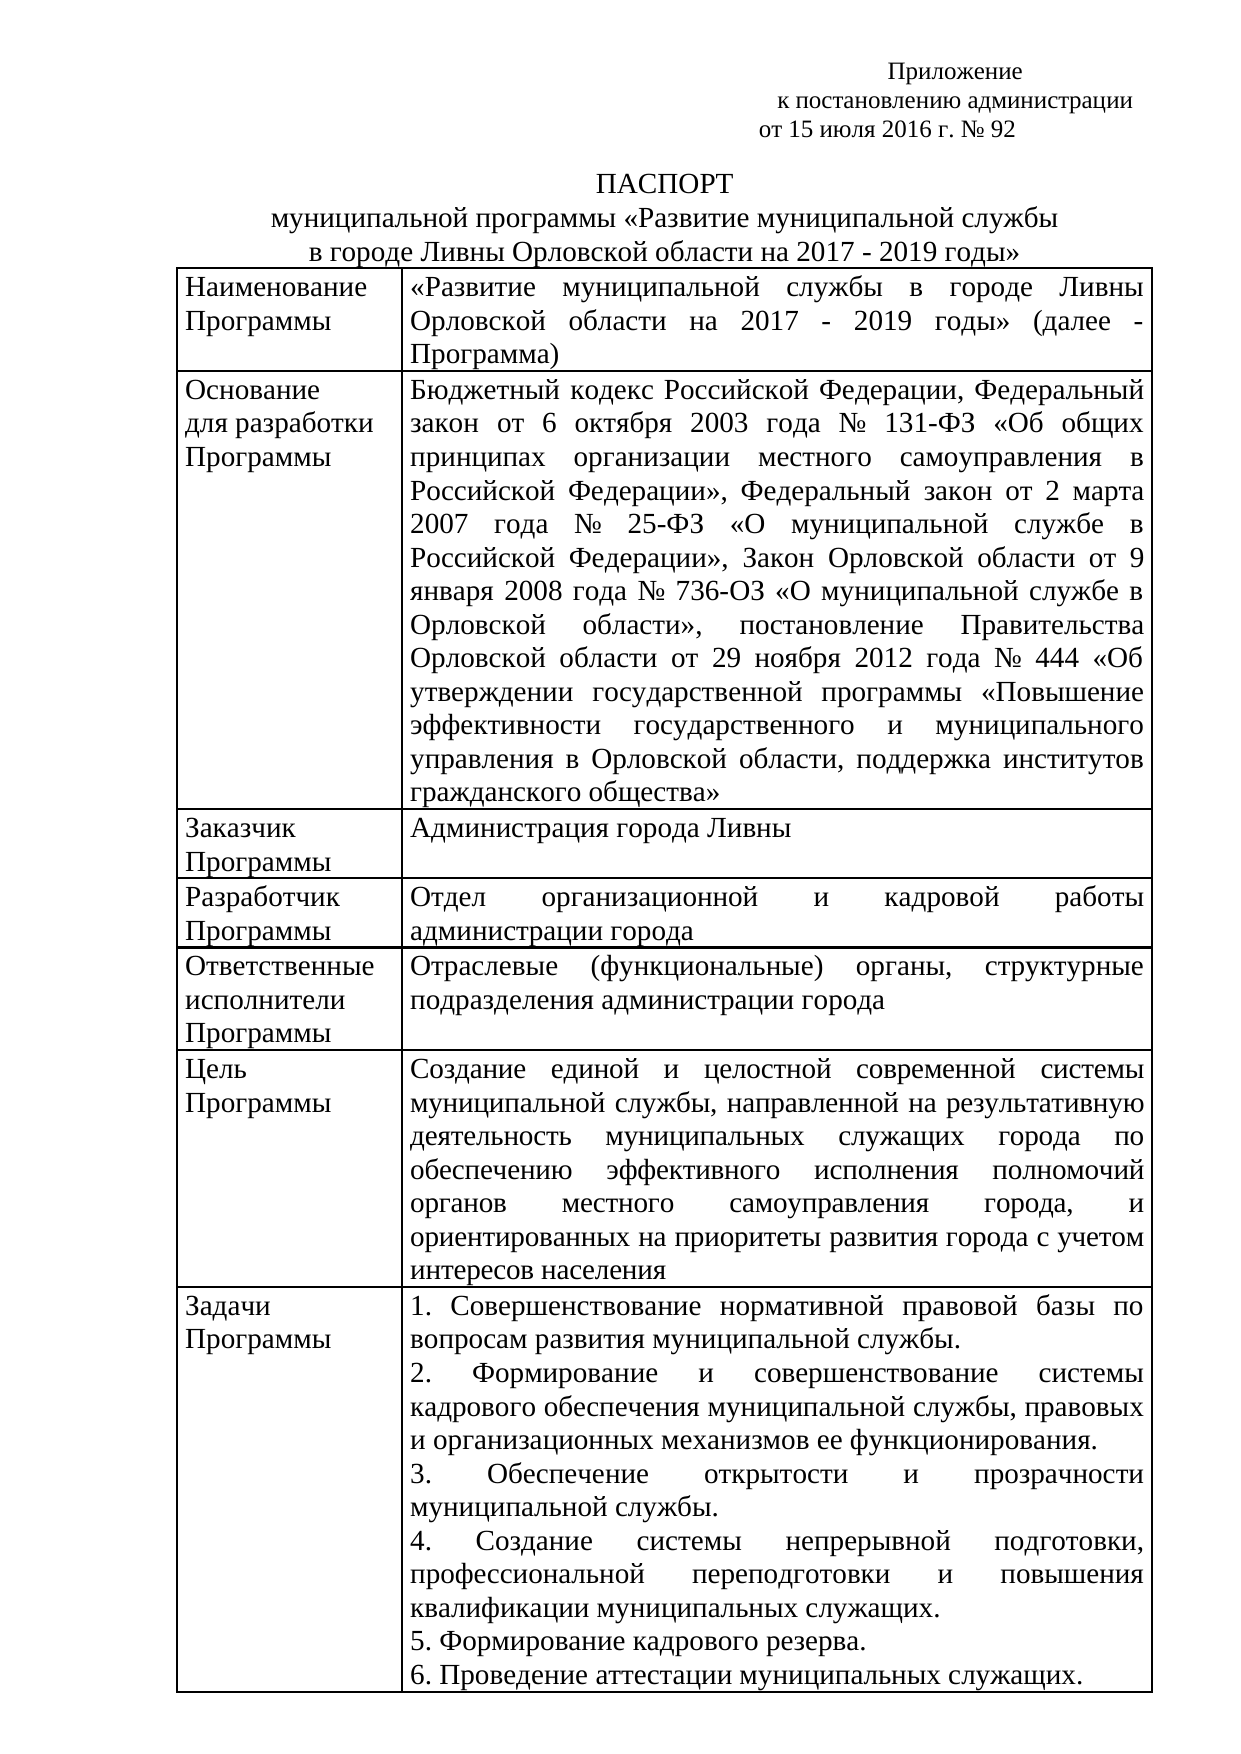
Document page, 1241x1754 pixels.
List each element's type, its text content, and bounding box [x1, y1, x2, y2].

table_cell Отраслевые (функциональные) органы, структурные подразделения администрации города [403, 949, 1151, 1049]
table_cell Администрация города Ливны [403, 810, 1151, 877]
text к постановлению администрации [758, 85, 1152, 114]
table_header Наименование Программы [178, 269, 401, 370]
table_cell Цель Программы [178, 1051, 401, 1286]
table_cell Основание для разработки Программы [178, 372, 401, 808]
text от 15 июля 2016 г. № 92 [758, 114, 1152, 142]
text в городе Ливны Орловской области на 2017 - 2019 годы» [177, 234, 1152, 267]
table_cell Разработчик Программы [178, 879, 401, 946]
table_header «Развитие муниципальной службы в городе Ливны Орловской области на 2017 - 2019 годы» (далее - Программа) [403, 269, 1151, 370]
table_cell Создание единой и целостной современной системы муниципальной службы, направленной на результативную деятельность муниципальных служащих города по обеспечению эффективного исполнения полномочий органов местного самоуправления города, и ориентированных на приоритеты развития города с учетом интересов населения [403, 1051, 1151, 1286]
text муниципальной программы «Развитие муниципальной службы [177, 200, 1152, 234]
text ПАСПОРТ [177, 167, 1152, 200]
table_cell Бюджетный кодекс Российской Федерации, Федеральный закон от 6 октября 2003 года № 131-ФЗ «Об общих принципах организации местного самоуправления в Российской Федерации», Федеральный закон от 2 марта 2007 года № 25-ФЗ «О муниципальной службе в Российской Федерации», Закон Орловской области от 9 января 2008 года № 736-ОЗ «О муниципальной службе в Орловской области», постановление Правительства Орловской области от 29 ноября 2012 года № 444 «Об утверждении государственной программы «Повышение эффективности государственного и муниципального управления в Орловской области, поддержка институтов гражданского общества» [403, 372, 1151, 808]
table_cell Заказчик Программы [178, 810, 401, 877]
table_cell Отдел организационной и кадровой работы администрации города [403, 879, 1151, 946]
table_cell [403, 1288, 1151, 1691]
text Приложение [758, 56, 1152, 85]
table_cell Задачи Программы [178, 1288, 401, 1691]
table_cell Ответственные исполнители Программы [178, 949, 401, 1049]
